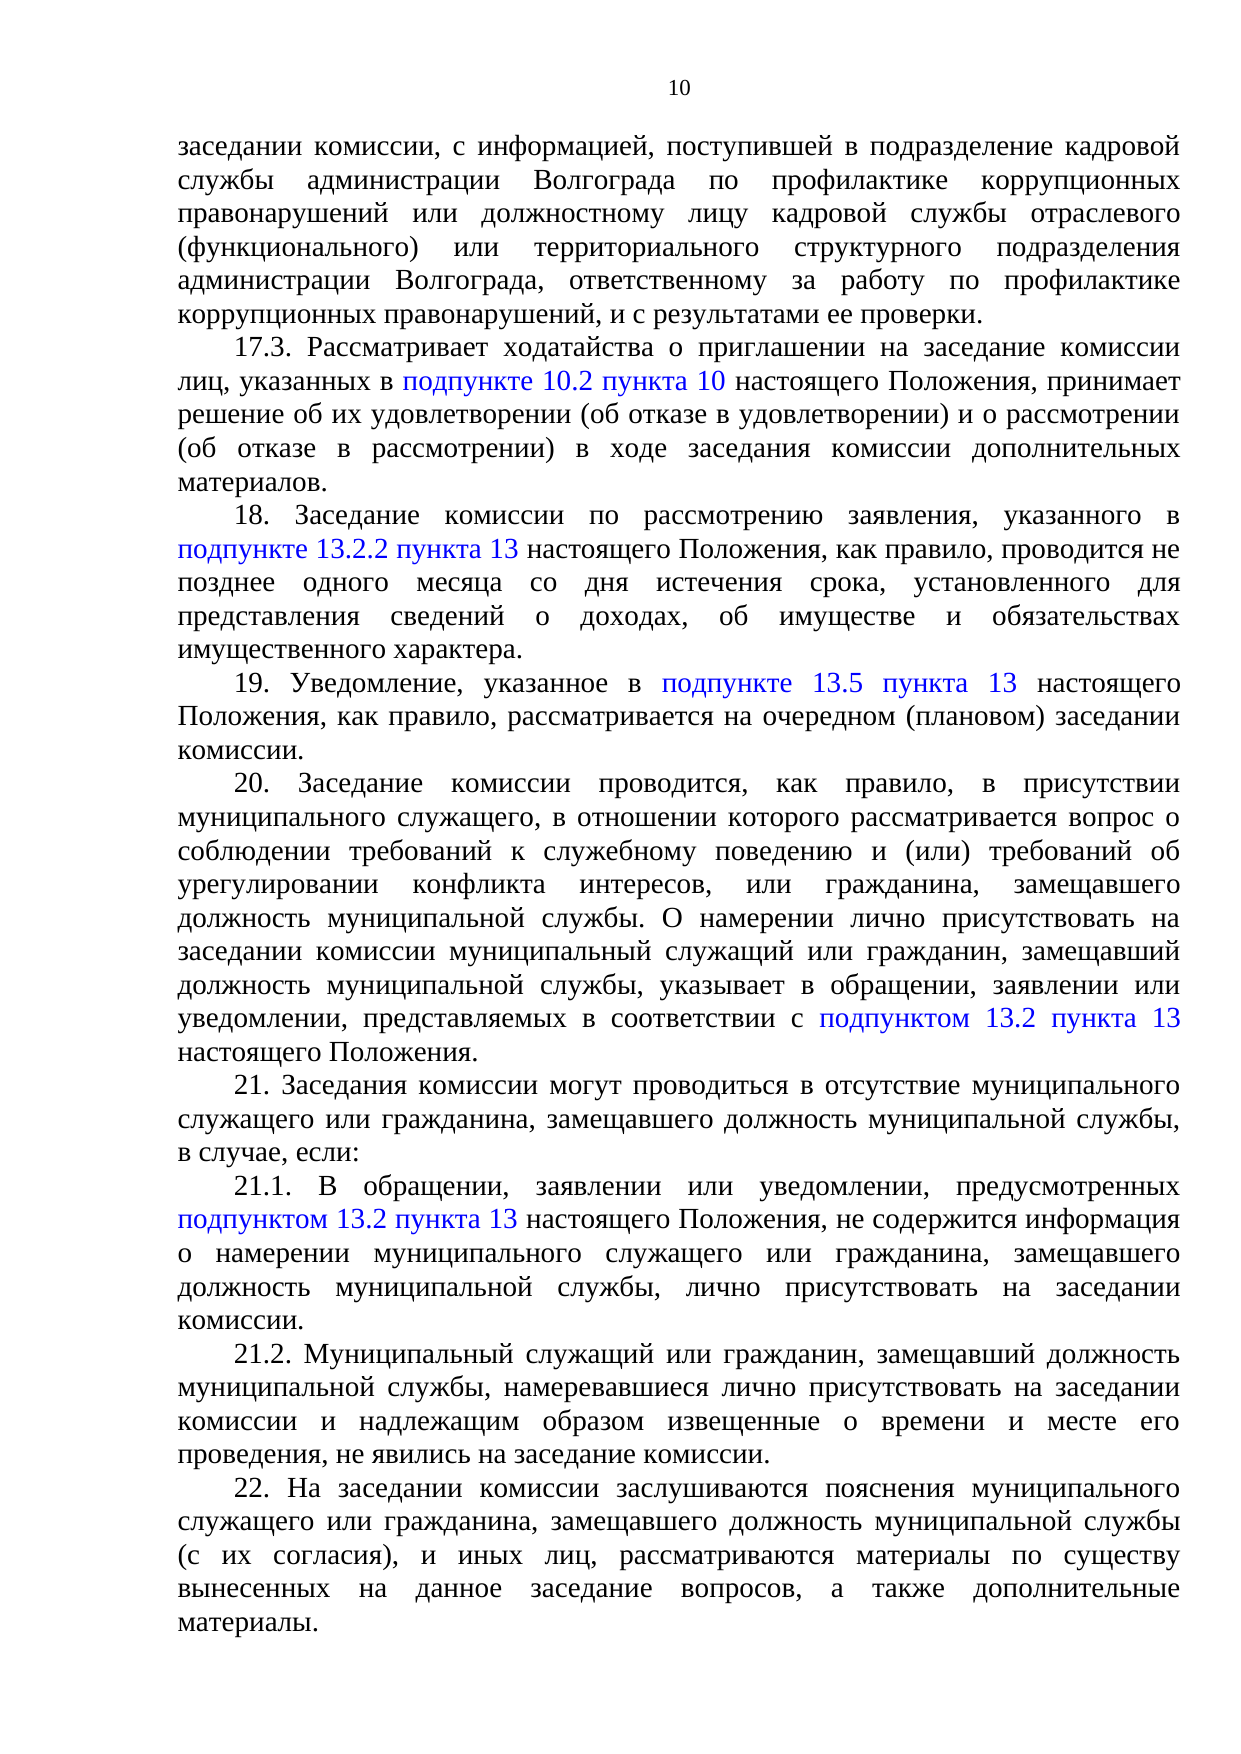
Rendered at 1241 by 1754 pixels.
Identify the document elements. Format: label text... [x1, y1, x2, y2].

text 17.3. Рассматривает ходатайства о приглашении на заседание комиссии лиц, указанных в подпункте 10.2 пункта 10 настоящего Положения, принимает решение об их удовлетворении (об отказе в удовлетворении) и о рассмотрении (об отказе в рассмотрении) в ходе заседания комиссии дополнительных материалов. [177, 329, 1181, 497]
text 21.1. В обращении, заявлении или уведомлении, предусмотренных подпунктом 13.2 пункта 13 настоящего Положения, не содержится информация о намерении муниципального служащего или гражданина, замещавшего должность муниципальной службы, лично присутствовать на заседании комиссии. [177, 1168, 1181, 1336]
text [177, 128, 1181, 329]
text 22. На заседании комиссии заслушиваются пояснения муниципального служащего или гражданина, замещавшего должность муниципальной службы (с их согласия), и иных лиц, рассматриваются материалы по существу вынесенных на данное заседание вопросов, а также дополнительные материалы. [177, 1470, 1181, 1638]
text 20. Заседание комиссии проводится, как правило, в присутствии муниципального служащего, в отношении которого рассматривается вопрос о соблюдении требований к служебному поведению и (или) требований об урегулировании конфликта интересов, или гражданина, замещавшего должность муниципальной службы. О намерении лично присутствовать на заседании комиссии муниципальный служащий или гражданин, замещавший должность муниципальной службы, указывает в обращении, заявлении или уведомлении, представляемых в соответствии с подпунктом 13.2 пункта 13 настоящего Положения. [177, 766, 1181, 1067]
text 19. Уведомление, указанное в подпункте 13.5 пункта 13 настоящего Положения, как правило, рассматривается на очередном (плановом) заседании комиссии. [177, 665, 1181, 766]
text 18. Заседание комиссии по рассмотрению заявления, указанного в подпункте 13.2.2 пункта 13 настоящего Положения, как правило, проводится не позднее одного месяца со дня истечения срока, установленного для представления сведений о доходах, об имуществе и обязательствах имущественного характера. [177, 497, 1181, 665]
text 21.2. Муниципальный служащий или гражданин, замещавший должность муниципальной службы, намеревавшиеся лично присутствовать на заседании комиссии и надлежащим образом извещенные о времени и месте его проведения, не явились на заседание комиссии. [177, 1336, 1181, 1470]
text 21. Заседания комиссии могут проводиться в отсутствие муниципального служащего или гражданина, замещавшего должность муниципальной службы, в случае, если: [177, 1067, 1181, 1168]
